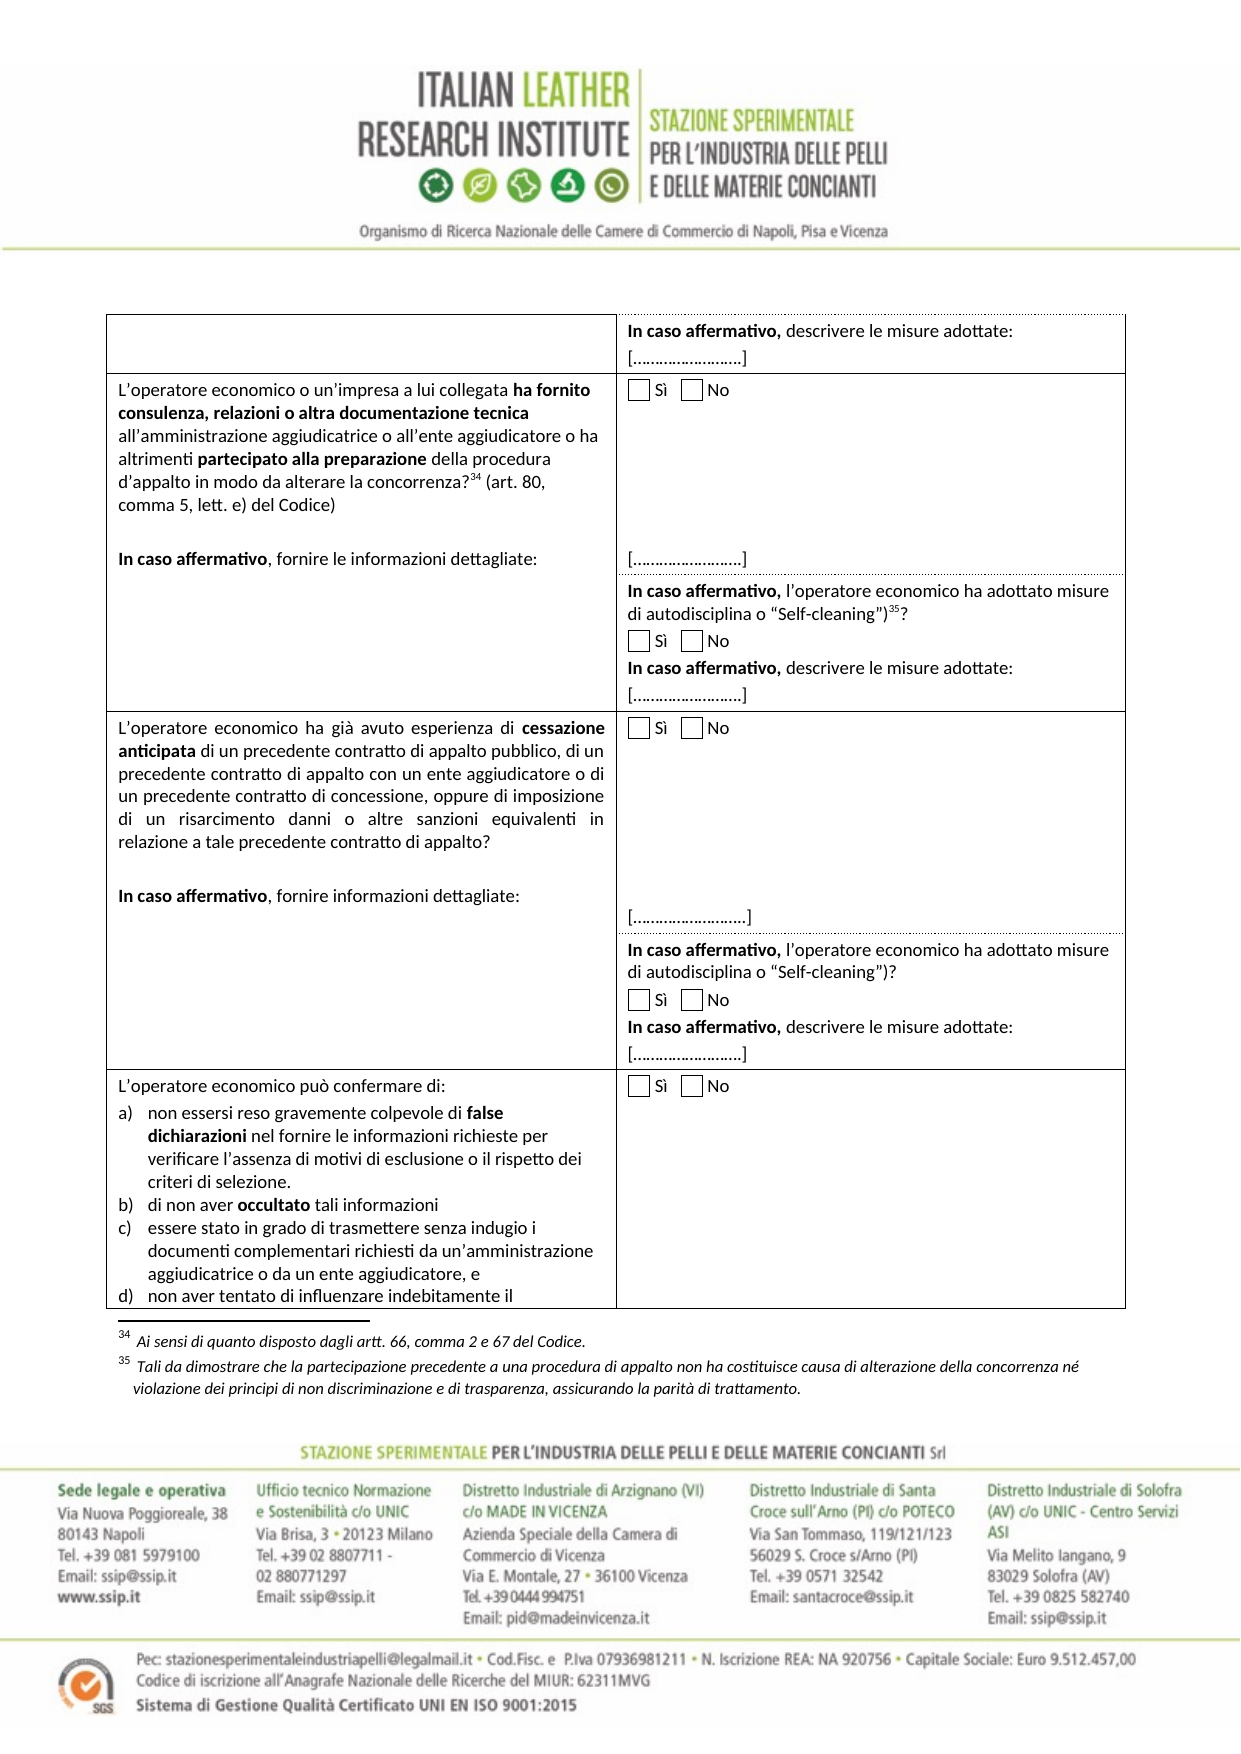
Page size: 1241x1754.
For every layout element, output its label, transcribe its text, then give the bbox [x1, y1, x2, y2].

picture [0, 1443, 1241, 1726]
table_cell Sì No […………………….] [617, 374, 1125, 574]
table_cell Sì No [617, 1070, 1125, 1308]
table_cell L’operatore economico ha già avuto esperienza di cessazione anticipata di un precedente contratto di appalto pubblico, di un precedente contratto di appalto con un ente aggiudicatore o di un precedente contratto di concessione, oppure di imposizione di un risarcimento danni o altre sanzioni equivalenti in relazione a tale precedente contratto di appalto? In caso affermativo, fornire informazioni dettagliate: [107, 712, 616, 1069]
table_cell In caso affermativo, l’operatore economico ha adottato misure di autodisciplina o “Self-cleaning”)? Sì No In caso affermativo, descrivere le misure adottate: […………………….] [617, 574, 1125, 711]
table_cell In caso affermativo, l’operatore economico ha adottato misure di autodisciplina o “Self-cleaning”)? Sì No In caso affermativo, descrivere le misure adottate: […………………….] [617, 933, 1125, 1069]
table_cell In caso affermativo, l’operatore economico ha adottato misure di autodisciplina o “Self-cleaning”) Sì No In caso affermativo, descrivere le misure adottate: […………………….] [617, 314, 1125, 373]
table_cell L’operatore economico o un’impresa a lui collegata ha fornito consulenza, relazioni o altra documentazione tecnica all’amministrazione aggiudicatrice o all’ente aggiudicatore o ha altrimenti partecipato alla preparazione della procedura d’appalto in modo da alterare la concorrenza? (art. 80, comma 5, lett. e) del Codice) In caso affermativo, fornire le informazioni dettagliate: [107, 374, 616, 711]
picture [0, 65, 1241, 255]
table_cell Sì No [……………………..] [617, 712, 1125, 933]
